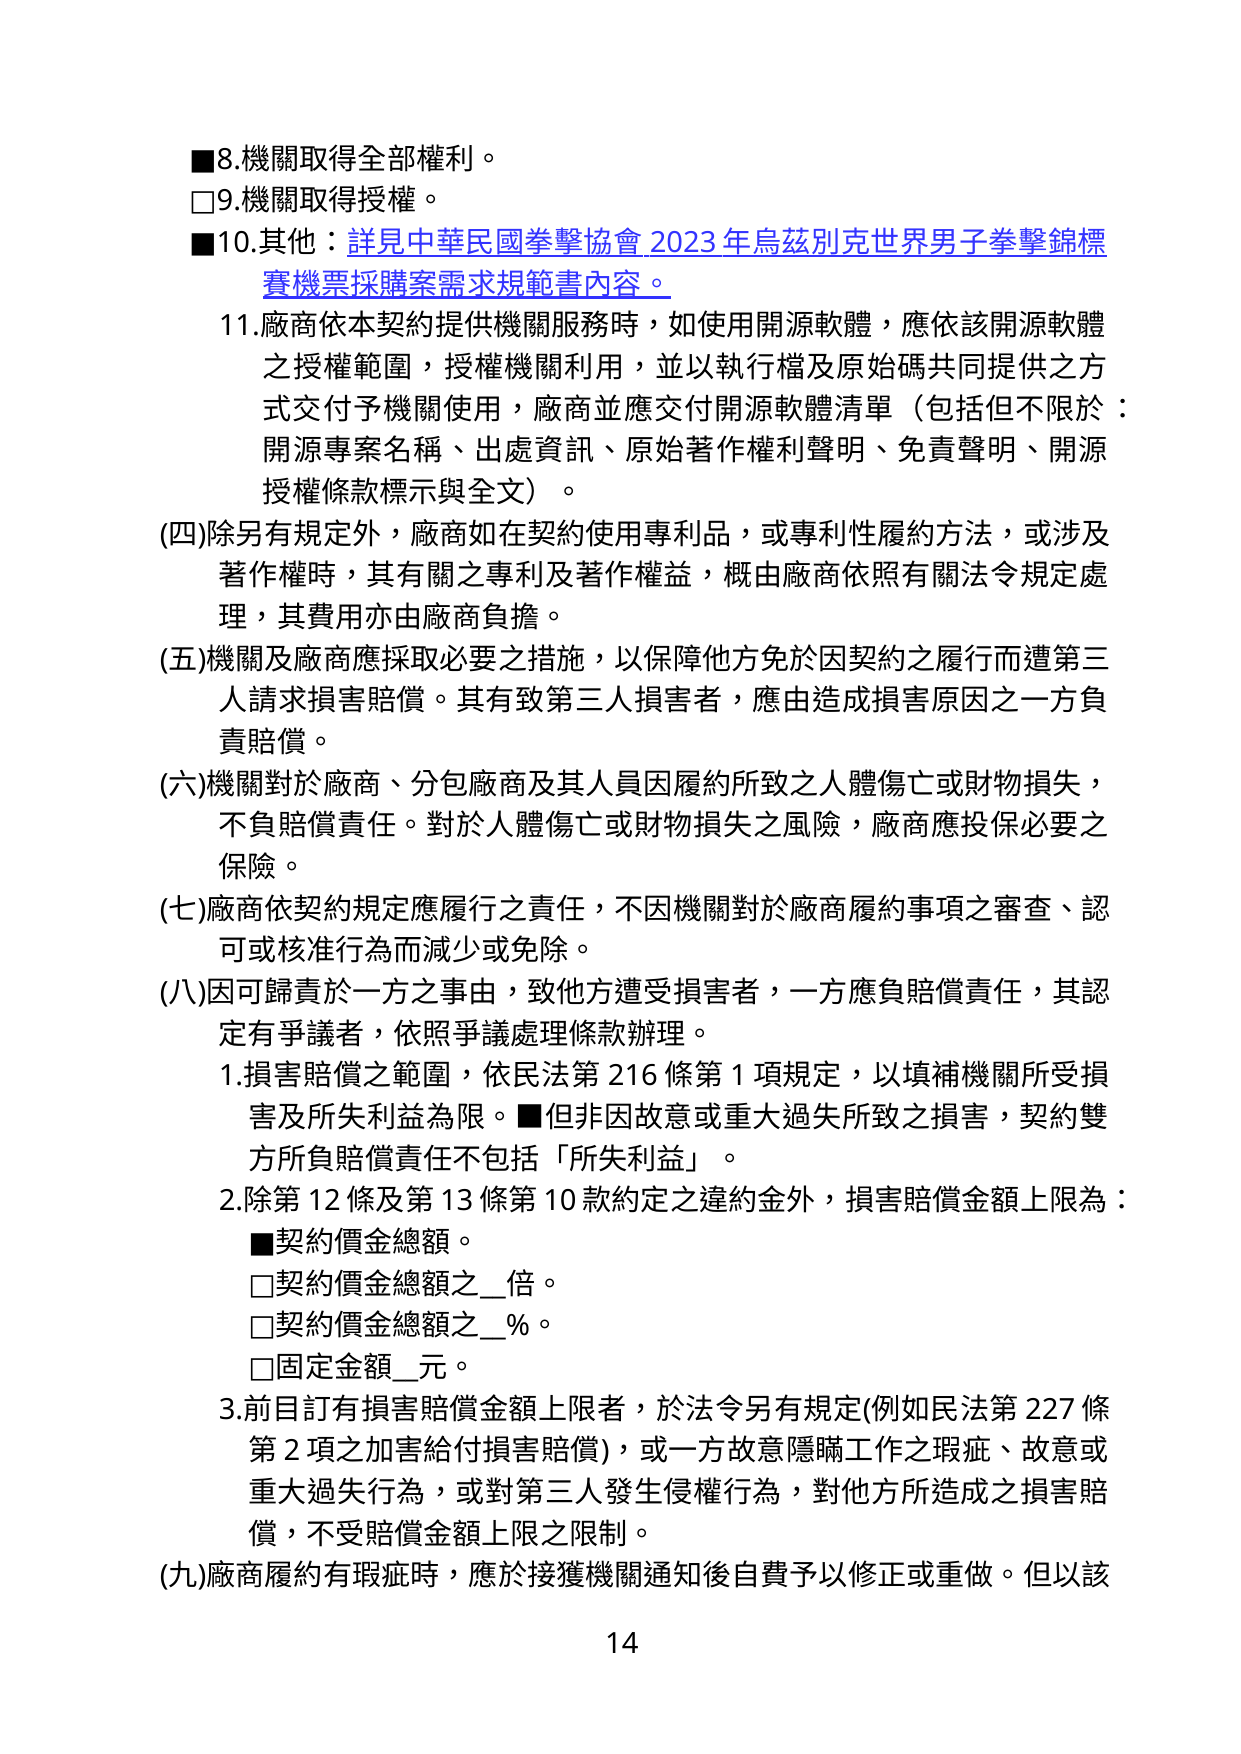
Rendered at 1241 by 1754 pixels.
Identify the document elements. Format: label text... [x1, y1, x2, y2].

text □契約價金總額之__倍。 [248, 1261, 1110, 1302]
text ■契約價金總額。 [248, 1219, 1110, 1261]
text (四)除另有規定外，廠商如在契約使用專利品，或專利性履約方法，或涉及著作權時，其有關之專利及著作權益，概由廠商依照有關法令規定處理，其費用亦由廠商負擔。 [159, 511, 1110, 636]
text □9.機關取得授權。 [189, 177, 1108, 219]
text 2.除第12條及第13條第10款約定之違約金外，損害賠償金額上限為： [218, 1177, 1110, 1219]
text (五)機關及廠商應採取必要之措施，以保障他方免於因契約之履行而遭第三人請求損害賠償。其有致第三人損害者，應由造成損害原因之一方負責賠償。 [159, 636, 1110, 761]
text □契約價金總額之__%。 [248, 1302, 1110, 1344]
text 3.前目訂有損害賠償金額上限者，於法令另有規定(例如民法第227條第2項之加害給付損害賠償)，或一方故意隱瞞工作之瑕疵、故意或重大過失行為，或對第三人發生侵權行為，對他方所造成之損害賠償，不受賠償金額上限之限制。 [218, 1386, 1110, 1552]
text ■10.其他：詳見中華民國拳擊協會2023年烏茲別克世界男子拳擊錦標賽機票採購案需求規範書內容。 [189, 219, 1108, 302]
text □固定金額__元。 [248, 1344, 1110, 1386]
text 1.損害賠償之範圍，依民法第216條第1項規定，以填補機關所受損害及所失利益為限。■但非因故意或重大過失所致之損害，契約雙方所負賠償責任不包括「所失利益」。 [218, 1052, 1110, 1177]
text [159, 1552, 1110, 1594]
text (八)因可歸責於一方之事由，致他方遭受損害者，一方應負賠償責任，其認定有爭議者，依照爭議處理條款辦理。 [159, 969, 1110, 1052]
text (七)廠商依契約規定應履行之責任，不因機關對於廠商履約事項之審查、認可或核准行為而減少或免除。 [159, 886, 1110, 969]
text ■8.機關取得全部權利。 [189, 136, 1108, 177]
text 11.廠商依本契約提供機關服務時，如使用開源軟體，應依該開源軟體之授權範圍，授權機關利用，並以執行檔及原始碼共同提供之方式交付予機關使用，廠商並應交付開源軟體清單（包括但不限於：開源專案名稱、出處資訊、原始著作權利聲明、免責聲明、開源授權條款標示與全文）。 [218, 302, 1108, 511]
text (六)機關對於廠商、分包廠商及其人員因履約所致之人體傷亡或財物損失，不負賠償責任。對於人體傷亡或財物損失之風險，廠商應投保必要之保險。 [159, 761, 1110, 886]
